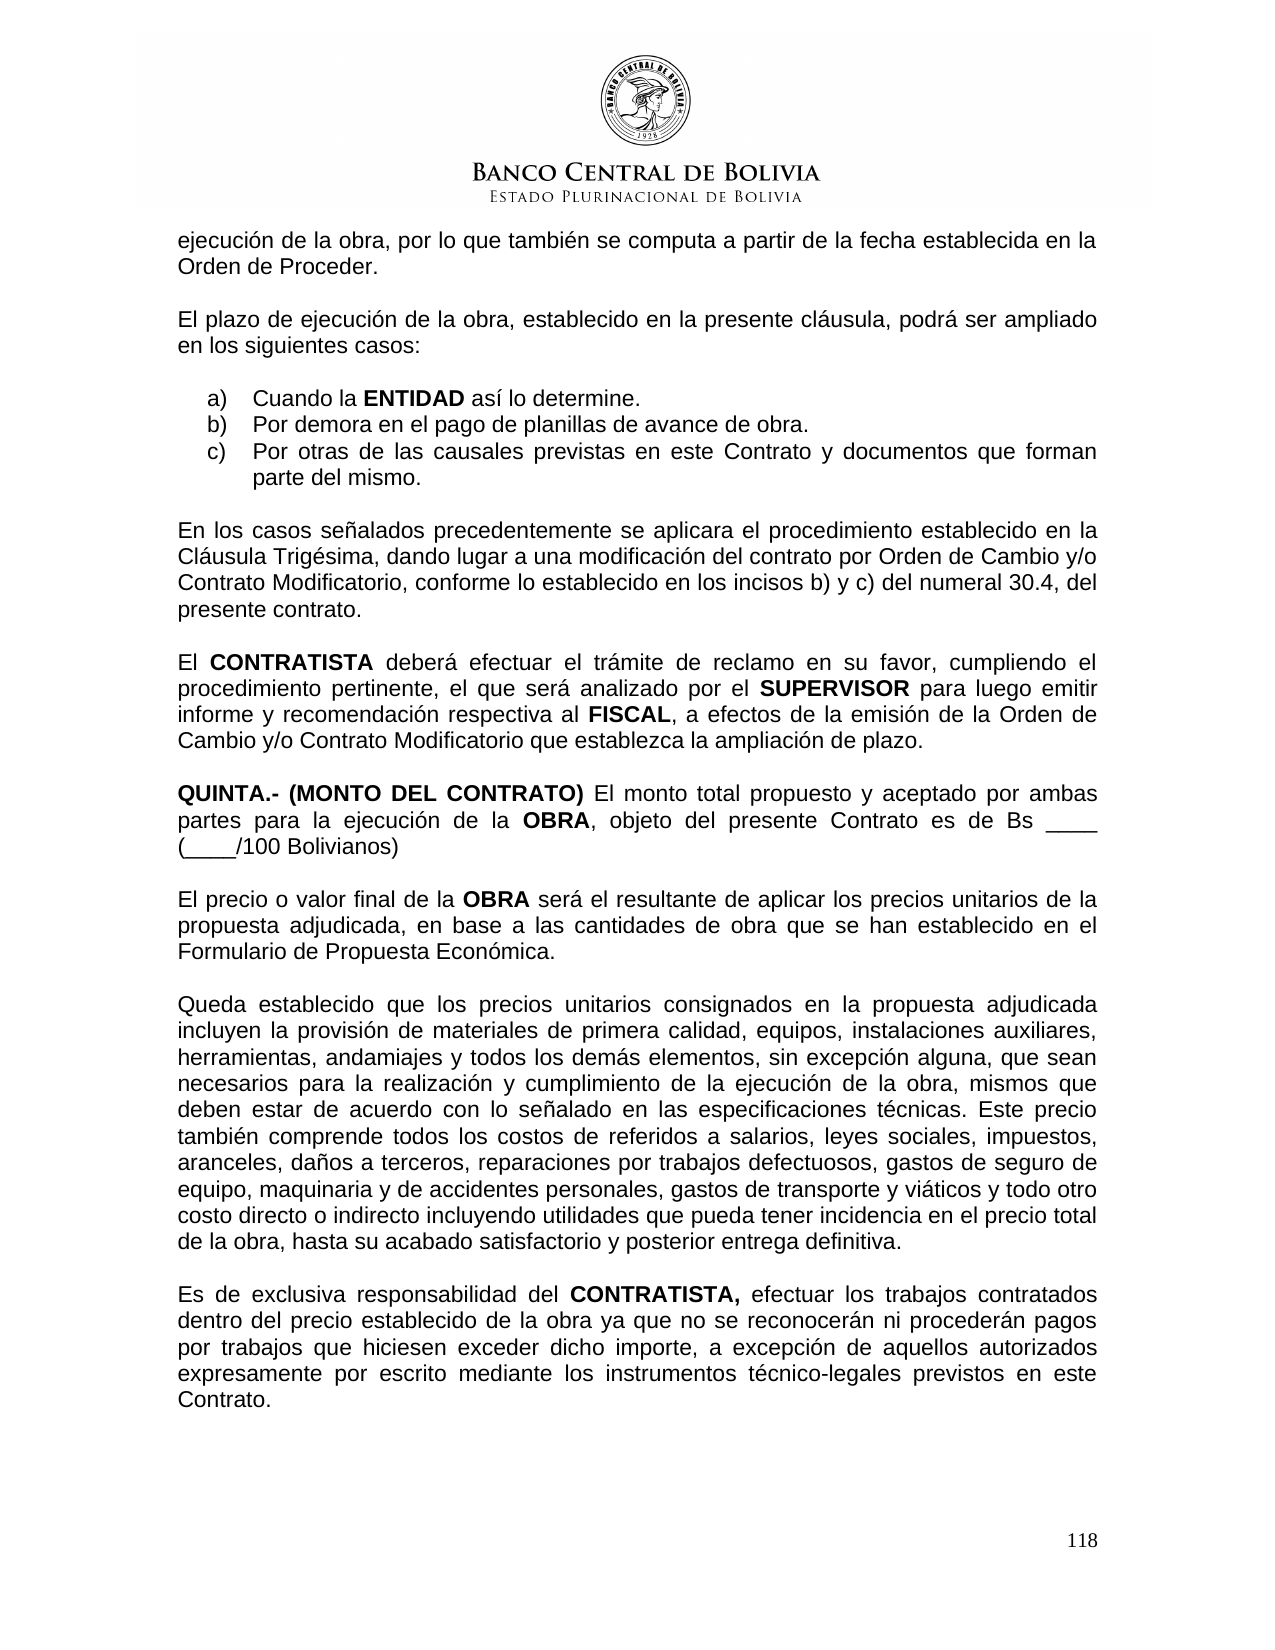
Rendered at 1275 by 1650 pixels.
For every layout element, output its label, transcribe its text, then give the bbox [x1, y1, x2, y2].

text El precio o valor final de la OBRA será el resultante de aplicar los precios unitarios de la propuesta adjudicada, en base a las cantidades de obra que se han establecido en el Formulario de Propuesta Económica. [177, 886, 1098, 965]
list Cuando la ENTIDAD así lo determine. [207, 385, 1098, 411]
text El CONTRATISTA deberá efectuar el trámite de reclamo en su favor, cumpliendo el procedimiento pertinente, el que será analizado por el SUPERVISOR para luego emitir informe y recomendación respectiva al FISCAL, a efectos de la emisión de la Orden de Cambio y/o Contrato Modificatorio que establezca la ampliación de plazo. [177, 648, 1098, 754]
text Queda establecido que los precios unitarios consignados en la propuesta adjudicada incluyen la provisión de materiales de primera calidad, equipos, instalaciones auxiliares, herramientas, andamiajes y todos los demás elementos, sin excepción alguna, que sean necesarios para la realización y cumplimiento de la ejecución de la obra, mismos que deben estar de acuerdo con lo señalado en las especificaciones técnicas. Este precio también comprende todos los costos de referidos a salarios, leyes sociales, impuestos, aranceles, daños a terceros, reparaciones por trabajos defectuosos, gastos de seguro de equipo, maquinaria y de accidentes personales, gastos de transporte y viáticos y todo otro costo directo o indirecto incluyendo utilidades que pueda tener incidencia en el precio total de la obra, hasta su acabado satisfactorio y posterior entrega definitiva. [177, 991, 1098, 1254]
text En los casos señalados precedentemente se aplicara el procedimiento establecido en la Cláusula Trigésima, dando lugar a una modificación del contrato por Orden de Cambio y/o Contrato Modificatorio, conforme lo establecido en los incisos b) y c) del numeral 30.4, del presente contrato. [177, 517, 1098, 622]
picture [135, 25, 1154, 210]
text QUINTA.- (MONTO DEL CONTRATO) El monto total propuesto y aceptado por ambas partes para la ejecución de la OBRA, objeto del presente Contrato es de Bs ____ (____/100 Bolivianos) [177, 780, 1098, 859]
text El plazo de ejecución de la obra, establecido en la presente cláusula, podrá ser ampliado en los siguientes casos: [177, 306, 1098, 358]
text Es de exclusiva responsabilidad del CONTRATISTA, efectuar los trabajos contratados dentro del precio establecido de la obra ya que no se reconocerán ni procederán pagos por trabajos que hiciesen exceder dicho importe, a excepción de aquellos autorizados expresamente por escrito mediante los instrumentos técnico-legales previstos en este Contrato. [177, 1281, 1098, 1413]
list Por demora en el pago de planillas de avance de obra. [207, 411, 1098, 438]
list Por otras de las causales previstas en este Contrato y documentos que forman parte del mismo. [207, 438, 1098, 490]
